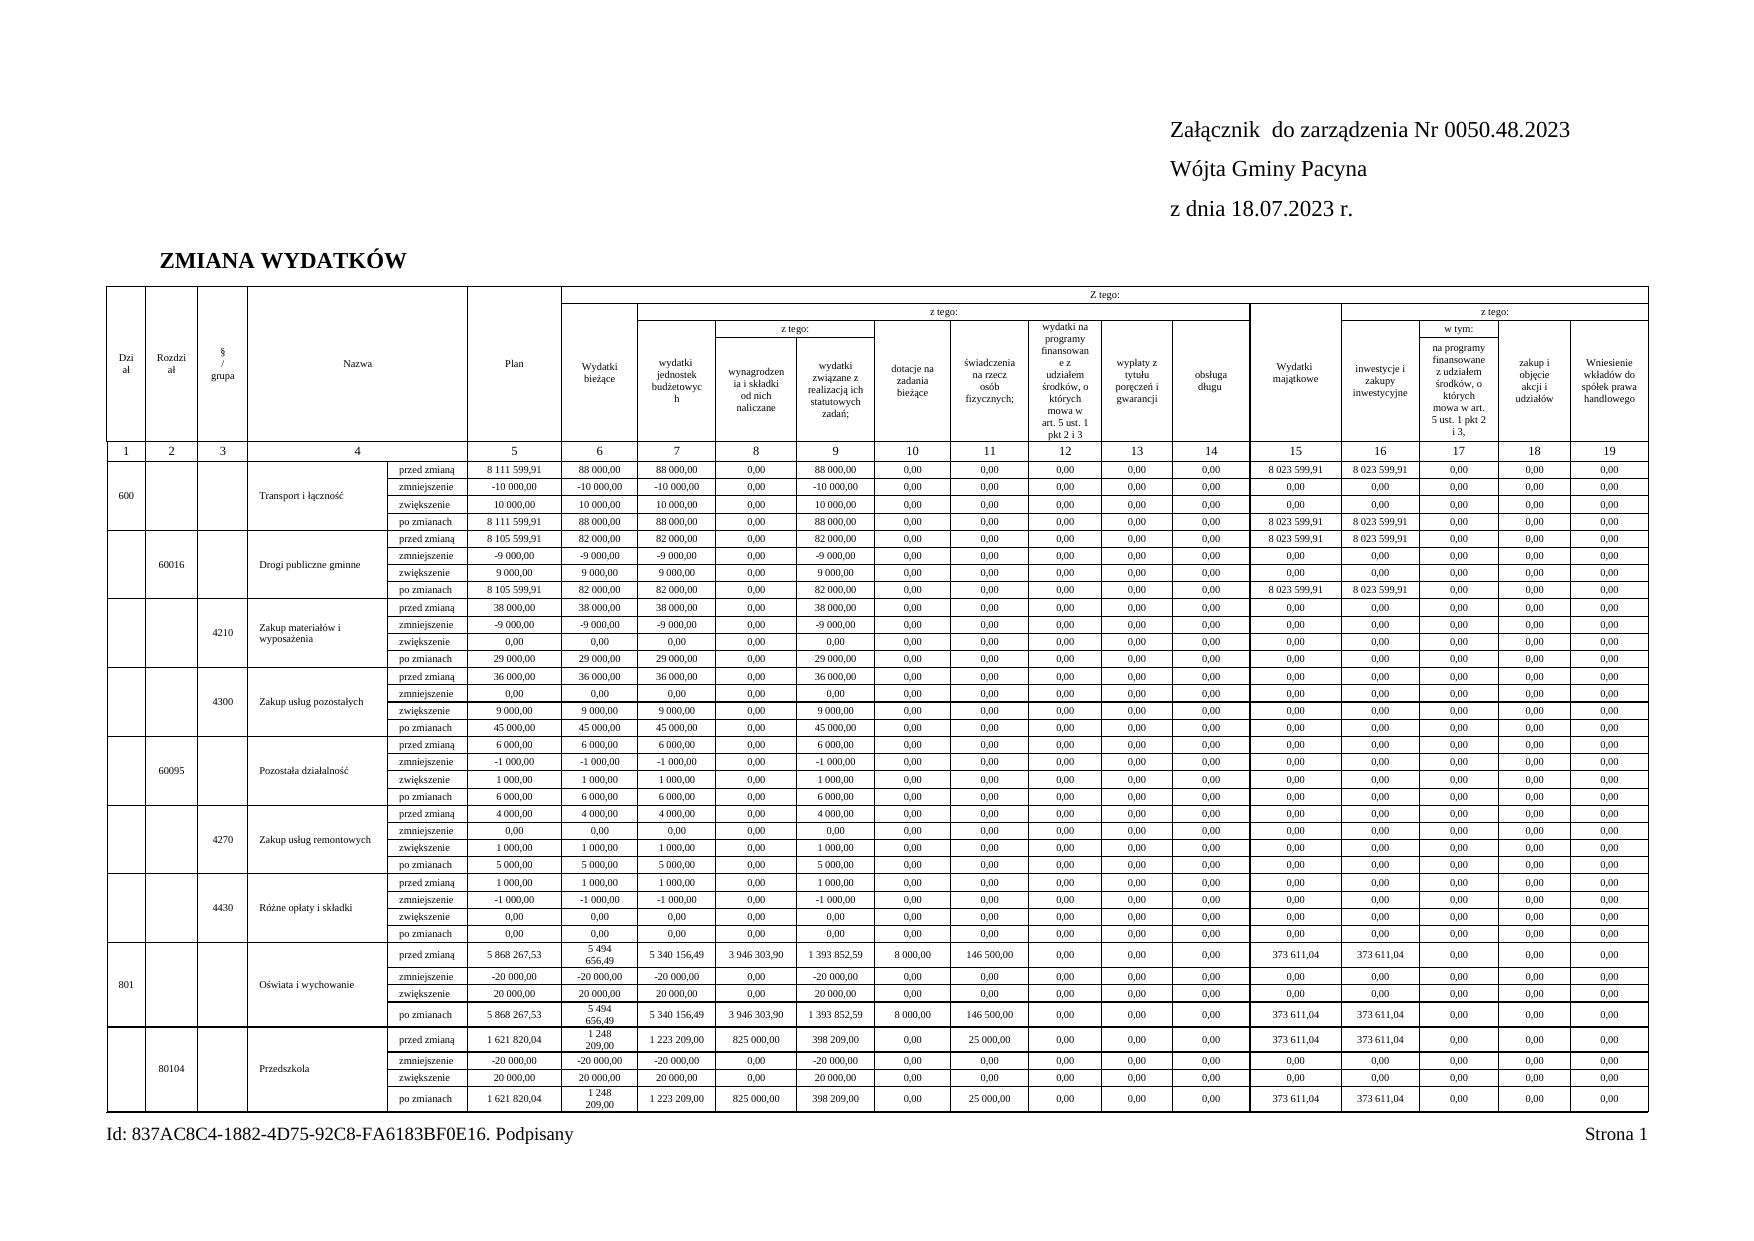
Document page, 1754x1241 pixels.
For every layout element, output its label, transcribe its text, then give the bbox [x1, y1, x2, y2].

table_cell 0,00 [1342, 548, 1419, 564]
table_cell 0,00 [875, 496, 950, 512]
table_cell 0,00 [1251, 651, 1341, 667]
table_cell 0,00 [1571, 892, 1648, 908]
table_cell -9 000,00 [468, 548, 561, 564]
table_cell 0,00 [1029, 703, 1101, 719]
table_cell 0,00 [1029, 985, 1101, 1001]
table_cell 9 [797, 442, 874, 461]
table_cell 0,00 [1029, 771, 1101, 787]
table_cell 0,00 [951, 1070, 1028, 1086]
table_cell 36 000,00 [468, 668, 561, 684]
table_cell 0,00 [951, 462, 1028, 478]
table_cell -10 000,00 [468, 479, 561, 495]
table_cell 0,00 [1102, 565, 1172, 581]
table_cell 0,00 [951, 823, 1028, 839]
table_cell 0,00 [1102, 771, 1172, 787]
table_cell 9 000,00 [638, 565, 715, 581]
table_cell 9 000,00 [562, 565, 637, 581]
table_cell 0,00 [1342, 479, 1419, 495]
table_cell 0,00 [1420, 479, 1498, 495]
table_cell wynagrodzenia i składki od nich naliczane [716, 338, 796, 441]
table_cell 0,00 [1420, 840, 1498, 856]
table_cell 8 [716, 442, 796, 461]
table_cell 0,00 [1499, 565, 1570, 581]
table_cell 0,00 [1499, 582, 1570, 598]
table_cell 36 000,00 [797, 668, 874, 684]
table_cell 29 000,00 [638, 651, 715, 667]
table_cell [198, 737, 247, 804]
table_cell 1 393 852,59 [797, 943, 874, 967]
table_cell obsługa długu [1173, 321, 1249, 441]
table_cell 0,00 [1571, 531, 1648, 547]
table_cell 0,00 [1173, 968, 1249, 984]
table_cell 0,00 [1102, 892, 1172, 908]
table_cell 0,00 [1251, 565, 1341, 581]
table_cell z tego: [716, 321, 874, 337]
table_cell 0,00 [1499, 703, 1570, 719]
table_cell Zakup materiałów i wyposażenia [248, 599, 387, 667]
table_cell 0,00 [716, 668, 796, 684]
table_cell 0,00 [1173, 892, 1249, 908]
table_cell 0,00 [1102, 874, 1172, 891]
table_cell wydatki na programy finansowane z udziałem środków, o których mowa w art. 5 ust. 1 pkt 2 i 3 [1029, 321, 1101, 441]
table_cell 0,00 [562, 909, 637, 925]
table_cell 0,00 [797, 685, 874, 701]
table_cell przed zmianą [388, 874, 467, 891]
table_cell 0,00 [1342, 806, 1419, 822]
table_cell 0,00 [1571, 968, 1648, 984]
table_cell 0,00 [1571, 617, 1648, 633]
table_cell 1 000,00 [562, 771, 637, 787]
table_cell 1 621 820,04 [468, 1087, 561, 1111]
table_cell 0,00 [1571, 1003, 1648, 1026]
table_cell 0,00 [716, 634, 796, 650]
table_cell zmniejszenie [388, 968, 467, 984]
table_cell 20 000,00 [638, 1070, 715, 1086]
table_cell -20 000,00 [468, 968, 561, 984]
table_cell 0,00 [1102, 479, 1172, 495]
table_cell 0,00 [1499, 823, 1570, 839]
table_cell 0,00 [1499, 1053, 1570, 1069]
table_cell 0,00 [1420, 496, 1498, 512]
table_header Rozdział [146, 287, 197, 441]
table_cell [198, 1028, 247, 1111]
table_cell 0,00 [1499, 874, 1570, 891]
table_cell 1 393 852,59 [797, 1003, 874, 1026]
table_cell 8 023 599,91 [1342, 582, 1419, 598]
table_cell 0,00 [1251, 789, 1341, 804]
table_cell 0,00 [1571, 737, 1648, 753]
table_cell 0,00 [716, 582, 796, 598]
table_cell 0,00 [1173, 1087, 1249, 1111]
table_cell 0,00 [1173, 840, 1249, 856]
table_cell [108, 806, 145, 873]
table_cell przed zmianą [388, 806, 467, 822]
table_cell zmniejszenie [388, 1053, 467, 1069]
table_cell 0,00 [951, 634, 1028, 650]
table_cell 38 000,00 [562, 599, 637, 616]
table_cell -1 000,00 [638, 892, 715, 908]
table_cell 0,00 [1342, 496, 1419, 512]
table_cell 1 000,00 [562, 840, 637, 856]
table_cell zmniejszenie [388, 823, 467, 839]
table_cell 0,00 [1342, 909, 1419, 925]
table_cell 0,00 [562, 823, 637, 839]
table_cell 0,00 [1102, 968, 1172, 984]
table_cell 1 248 209,00 [562, 1028, 637, 1051]
table_cell 0,00 [951, 754, 1028, 770]
table_cell 0,00 [468, 909, 561, 925]
table_cell 0,00 [1342, 771, 1419, 787]
table_cell 0,00 [1499, 789, 1570, 804]
table_cell 0,00 [1251, 1070, 1341, 1086]
table_cell 0,00 [1571, 582, 1648, 598]
table_cell [146, 874, 197, 942]
table_cell 0,00 [951, 703, 1028, 719]
table_cell 0,00 [1420, 703, 1498, 719]
table_cell 0,00 [875, 857, 950, 873]
table_cell 0,00 [1173, 771, 1249, 787]
table_cell zwiększenie [388, 771, 467, 787]
table_cell 0,00 [1173, 514, 1249, 529]
table_cell 60016 [146, 531, 197, 598]
table_cell 8 023 599,91 [1342, 531, 1419, 547]
table_cell 0,00 [951, 565, 1028, 581]
table_cell zwiększenie [388, 496, 467, 512]
table_cell 11 [951, 442, 1028, 461]
table_cell 0,00 [638, 823, 715, 839]
table_cell 0,00 [1173, 909, 1249, 925]
table_cell 88 000,00 [797, 462, 874, 478]
table_cell 0,00 [875, 703, 950, 719]
table_cell 0,00 [1571, 1087, 1648, 1111]
table_cell 0,00 [1499, 548, 1570, 564]
table_cell 0,00 [716, 857, 796, 873]
table_cell zmniejszenie [388, 479, 467, 495]
table_cell 0,00 [1173, 857, 1249, 873]
table_cell -9 000,00 [468, 617, 561, 633]
table_cell 0,00 [1499, 985, 1570, 1001]
table_cell 0,00 [797, 926, 874, 942]
table_cell 20 000,00 [562, 985, 637, 1001]
table_cell 0,00 [638, 634, 715, 650]
table_cell 0,00 [1173, 1028, 1249, 1051]
table_cell 0,00 [1029, 892, 1101, 908]
table_cell w tym: [1420, 321, 1498, 337]
table_cell 0,00 [1342, 789, 1419, 804]
table_cell 1 000,00 [638, 840, 715, 856]
table_cell 0,00 [1571, 479, 1648, 495]
table_cell 0,00 [1173, 1053, 1249, 1069]
table_cell 0,00 [1173, 668, 1249, 684]
table_cell 9 000,00 [797, 565, 874, 581]
table_cell 8 000,00 [875, 943, 950, 967]
table_cell [146, 806, 197, 873]
table_cell 0,00 [1571, 514, 1648, 529]
table_cell wydatki jednostek budżetowych [638, 321, 715, 441]
table_cell 0,00 [875, 1070, 950, 1086]
table_cell [198, 462, 247, 529]
table_cell 20 000,00 [797, 985, 874, 1001]
table_cell 0,00 [1102, 926, 1172, 942]
table_cell 38 000,00 [468, 599, 561, 616]
table_cell przed zmianą [388, 737, 467, 753]
table_cell 0,00 [1029, 548, 1101, 564]
table_cell 0,00 [1420, 720, 1498, 736]
table_cell 0,00 [1420, 943, 1498, 967]
table_cell 0,00 [1173, 703, 1249, 719]
table_cell 0,00 [1499, 479, 1570, 495]
table_cell 0,00 [1029, 874, 1101, 891]
table_cell 8 023 599,91 [1251, 514, 1341, 529]
table_cell 0,00 [1102, 720, 1172, 736]
table_cell 45 000,00 [562, 720, 637, 736]
table_cell 0,00 [1029, 599, 1101, 616]
table_cell 36 000,00 [638, 668, 715, 684]
table_cell 0,00 [716, 685, 796, 701]
table_cell 0,00 [1499, 685, 1570, 701]
table_cell 6 000,00 [562, 789, 637, 804]
table_cell po zmianach [388, 1087, 467, 1111]
table_cell Drogi publiczne gminne [248, 531, 387, 598]
table_cell 0,00 [1251, 840, 1341, 856]
table_cell inwestycje i zakupy inwestycyjne [1342, 321, 1419, 441]
table_cell 0,00 [1420, 514, 1498, 529]
table_cell 0,00 [1173, 565, 1249, 581]
table_cell 1 000,00 [562, 874, 637, 891]
table_cell 80104 [146, 1028, 197, 1111]
table_cell 0,00 [1420, 909, 1498, 925]
table_cell 8 023 599,91 [1342, 514, 1419, 529]
table_cell 0,00 [951, 771, 1028, 787]
table_cell -20 000,00 [562, 968, 637, 984]
table_cell 373 611,04 [1251, 943, 1341, 967]
table_cell 0,00 [1499, 634, 1570, 650]
table_cell 0,00 [716, 617, 796, 633]
table_cell 0,00 [1029, 909, 1101, 925]
table_cell 0,00 [1342, 720, 1419, 736]
table_cell 0,00 [1102, 1003, 1172, 1026]
table_cell 373 611,04 [1251, 1003, 1341, 1026]
table_cell 0,00 [1102, 789, 1172, 804]
table_cell 0,00 [1029, 496, 1101, 512]
table_cell 0,00 [1571, 548, 1648, 564]
table_cell 0,00 [875, 634, 950, 650]
table_cell 1 000,00 [797, 840, 874, 856]
table_cell 0,00 [1029, 617, 1101, 633]
table_cell 0,00 [1173, 754, 1249, 770]
table_cell 0,00 [716, 703, 796, 719]
table_cell 0,00 [1420, 985, 1498, 1001]
table_cell 0,00 [875, 565, 950, 581]
table_cell 29 000,00 [562, 651, 637, 667]
table_cell 0,00 [1102, 651, 1172, 667]
table_cell 0,00 [875, 1087, 950, 1111]
table_cell 5 494 656,49 [562, 943, 637, 967]
table_cell wydatki związane z realizacją ich statutowych zadań; [797, 338, 874, 441]
table_cell 0,00 [716, 789, 796, 804]
table_cell 0,00 [875, 985, 950, 1001]
table_cell 0,00 [951, 985, 1028, 1001]
table_cell 0,00 [1173, 479, 1249, 495]
table_cell 0,00 [1029, 651, 1101, 667]
table_cell zwiększenie [388, 840, 467, 856]
table_cell zmniejszenie [388, 685, 467, 701]
table_cell 36 000,00 [562, 668, 637, 684]
table_cell 0,00 [468, 685, 561, 701]
table_cell 0,00 [951, 968, 1028, 984]
table_cell 0,00 [1420, 651, 1498, 667]
table_cell 1 000,00 [468, 874, 561, 891]
table_cell 0,00 [468, 926, 561, 942]
table_cell 0,00 [1102, 806, 1172, 822]
table_cell 0,00 [1029, 943, 1101, 967]
table_cell 0,00 [951, 668, 1028, 684]
table_cell 0,00 [562, 685, 637, 701]
table_cell 0,00 [951, 926, 1028, 942]
table_cell 29 000,00 [468, 651, 561, 667]
table_cell 0,00 [1571, 1053, 1648, 1069]
table_cell 4 000,00 [468, 806, 561, 822]
table_cell -20 000,00 [797, 1053, 874, 1069]
table_cell 88 000,00 [562, 514, 637, 529]
table_cell 9 000,00 [562, 703, 637, 719]
table_cell 0,00 [1251, 548, 1341, 564]
table_cell 20 000,00 [468, 1070, 561, 1086]
table_cell -10 000,00 [638, 479, 715, 495]
table_cell 1 000,00 [797, 874, 874, 891]
table_cell 0,00 [1251, 909, 1341, 925]
table_cell 0,00 [1571, 720, 1648, 736]
table_cell 0,00 [875, 720, 950, 736]
table_cell 0,00 [875, 968, 950, 984]
table_cell 25 000,00 [951, 1087, 1028, 1111]
table_cell 0,00 [716, 771, 796, 787]
table_cell -20 000,00 [638, 968, 715, 984]
table_cell 82 000,00 [638, 531, 715, 547]
table_cell 0,00 [951, 617, 1028, 633]
table_cell przed zmianą [388, 1028, 467, 1051]
table_cell 0,00 [716, 599, 796, 616]
table_cell 0,00 [875, 754, 950, 770]
table_cell 0,00 [1029, 514, 1101, 529]
table_cell 82 000,00 [638, 582, 715, 598]
table_cell 8 105 599,91 [468, 582, 561, 598]
table_cell 0,00 [716, 479, 796, 495]
table_cell 4210 [198, 599, 247, 667]
table_cell 0,00 [1029, 968, 1101, 984]
table_cell 0,00 [1029, 823, 1101, 839]
table_cell 0,00 [875, 806, 950, 822]
table_cell 0,00 [875, 1053, 950, 1069]
table_cell 0,00 [1251, 479, 1341, 495]
table_cell 0,00 [1420, 968, 1498, 984]
table_cell 825 000,00 [716, 1087, 796, 1111]
table_cell po zmianach [388, 857, 467, 873]
table_cell 5 [468, 442, 561, 461]
table_cell zwiększenie [388, 985, 467, 1001]
table_cell 0,00 [468, 823, 561, 839]
table_cell 0,00 [1029, 685, 1101, 701]
table_cell 398 209,00 [797, 1028, 874, 1051]
table_cell 3 946 303,90 [716, 1003, 796, 1026]
table_cell 0,00 [1102, 1087, 1172, 1111]
table_cell zwiększenie [388, 1070, 467, 1086]
table_cell 0,00 [1173, 1070, 1249, 1086]
table_cell 8 111 599,91 [468, 514, 561, 529]
table_cell -1 000,00 [797, 754, 874, 770]
table_cell dotacje na zadania bieżące [875, 321, 950, 441]
table_cell 5 000,00 [468, 857, 561, 873]
table_cell 2 [146, 442, 197, 461]
table_cell 0,00 [1251, 1053, 1341, 1069]
table_cell 0,00 [1420, 823, 1498, 839]
table_cell po zmianach [388, 1003, 467, 1026]
table_cell 0,00 [1571, 909, 1648, 925]
table_cell 0,00 [951, 737, 1028, 753]
table_cell po zmianach [388, 651, 467, 667]
table_cell 4 000,00 [562, 806, 637, 822]
table_cell 82 000,00 [562, 531, 637, 547]
table_cell 0,00 [716, 565, 796, 581]
table_cell 4 [248, 442, 467, 461]
table_cell 0,00 [1499, 668, 1570, 684]
table_cell 0,00 [1342, 599, 1419, 616]
table_cell przed zmianą [388, 943, 467, 967]
table_cell Wydatki bieżące [562, 304, 637, 441]
table_cell 0,00 [1420, 1087, 1498, 1111]
table_cell 1 [108, 442, 145, 461]
table_cell 1 000,00 [468, 840, 561, 856]
table_cell 0,00 [1251, 857, 1341, 873]
table_cell 0,00 [1173, 1003, 1249, 1026]
table_cell 0,00 [1251, 634, 1341, 650]
table_cell 0,00 [875, 909, 950, 925]
table_cell 0,00 [1499, 892, 1570, 908]
table_cell 4430 [198, 874, 247, 942]
table_cell 0,00 [951, 840, 1028, 856]
table_cell 20 000,00 [797, 1070, 874, 1086]
table_cell zwiększenie [388, 634, 467, 650]
table_cell 4 000,00 [797, 806, 874, 822]
table_cell 0,00 [1102, 617, 1172, 633]
table_cell 0,00 [1173, 985, 1249, 1001]
table_cell 0,00 [1342, 823, 1419, 839]
table_cell 0,00 [716, 462, 796, 478]
table_cell 0,00 [875, 1028, 950, 1051]
table_cell 0,00 [1420, 926, 1498, 942]
table_cell -1 000,00 [638, 754, 715, 770]
table_cell 0,00 [716, 737, 796, 753]
table_cell 0,00 [1571, 1028, 1648, 1051]
table_cell 0,00 [1499, 926, 1570, 942]
table_cell 82 000,00 [797, 582, 874, 598]
table_cell -20 000,00 [562, 1053, 637, 1069]
table_cell 20 000,00 [468, 985, 561, 1001]
table_cell 7 [638, 442, 715, 461]
table_header § / grupa [198, 287, 247, 441]
table_cell 0,00 [1342, 968, 1419, 984]
table_cell 10 000,00 [562, 496, 637, 512]
table_cell 16 [1342, 442, 1419, 461]
table_cell 13 [1102, 442, 1172, 461]
table_cell 1 000,00 [638, 771, 715, 787]
table_cell 0,00 [1102, 599, 1172, 616]
table_cell 0,00 [951, 1053, 1028, 1069]
table_cell 0,00 [1571, 462, 1648, 478]
table_cell 0,00 [875, 823, 950, 839]
table_cell -9 000,00 [562, 617, 637, 633]
table_cell 0,00 [1251, 496, 1341, 512]
table_cell 0,00 [1102, 857, 1172, 873]
table_cell 6 [562, 442, 637, 461]
table_cell 0,00 [1499, 840, 1570, 856]
table_cell 0,00 [1029, 479, 1101, 495]
table_cell 0,00 [1420, 1028, 1498, 1051]
table_cell 0,00 [1342, 985, 1419, 1001]
table_cell 0,00 [875, 651, 950, 667]
table_cell 8 105 599,91 [468, 531, 561, 547]
table_cell 0,00 [1029, 1053, 1101, 1069]
table_cell 0,00 [1173, 548, 1249, 564]
table_cell -20 000,00 [468, 1053, 561, 1069]
table_cell 0,00 [1420, 789, 1498, 804]
table_cell 0,00 [875, 892, 950, 908]
table_cell 0,00 [1420, 565, 1498, 581]
table_cell 0,00 [875, 462, 950, 478]
table_cell po zmianach [388, 582, 467, 598]
table_cell 82 000,00 [797, 531, 874, 547]
table_cell [198, 531, 247, 598]
table_cell 0,00 [1571, 1070, 1648, 1086]
table_cell 0,00 [1420, 771, 1498, 787]
table_cell [198, 943, 247, 1026]
table_cell 0,00 [1173, 874, 1249, 891]
table_cell 0,00 [1251, 617, 1341, 633]
table_cell 0,00 [951, 874, 1028, 891]
table_cell 0,00 [951, 531, 1028, 547]
table_cell 9 000,00 [797, 703, 874, 719]
table_cell 5 000,00 [562, 857, 637, 873]
table_cell 4 000,00 [638, 806, 715, 822]
table_cell 3 [198, 442, 247, 461]
table_cell 0,00 [1173, 823, 1249, 839]
table_cell 82 000,00 [562, 582, 637, 598]
table_cell wypłaty z tytułu poręczeń i gwarancji [1102, 321, 1172, 441]
table_cell 10 000,00 [797, 496, 874, 512]
table_cell 0,00 [1029, 565, 1101, 581]
table_cell 0,00 [1102, 582, 1172, 598]
table_cell 0,00 [1499, 806, 1570, 822]
table_cell przed zmianą [388, 599, 467, 616]
table_cell 0,00 [1251, 703, 1341, 719]
table_cell 0,00 [1173, 737, 1249, 753]
table_cell 0,00 [1029, 754, 1101, 770]
table_cell 5 000,00 [797, 857, 874, 873]
table_cell 0,00 [1102, 1070, 1172, 1086]
table_cell 0,00 [951, 479, 1028, 495]
table_cell 0,00 [1102, 548, 1172, 564]
table_cell Wydatki majątkowe [1251, 304, 1341, 441]
table_cell 12 [1029, 442, 1101, 461]
table_cell 0,00 [797, 909, 874, 925]
table_cell 0,00 [1173, 531, 1249, 547]
table_cell 0,00 [1173, 943, 1249, 967]
table_cell [108, 874, 145, 942]
table_cell 0,00 [1251, 874, 1341, 891]
table_cell 0,00 [1029, 1087, 1101, 1111]
table_cell 0,00 [1499, 754, 1570, 770]
table_cell 6 000,00 [562, 737, 637, 753]
table_cell 0,00 [875, 789, 950, 804]
table_cell 0,00 [716, 823, 796, 839]
table_cell zwiększenie [388, 565, 467, 581]
table_cell 0,00 [1342, 840, 1419, 856]
table_cell -20 000,00 [638, 1053, 715, 1069]
table_cell -1 000,00 [562, 754, 637, 770]
table_cell 1 621 820,04 [468, 1028, 561, 1051]
table_cell na programy finansowane z udziałem środków, o których mowa w art. 5 ust. 1 pkt 2 i 3, [1420, 338, 1498, 441]
table_cell 6 000,00 [638, 737, 715, 753]
table_cell 0,00 [1342, 668, 1419, 684]
table_cell 1 000,00 [638, 874, 715, 891]
table_cell 0,00 [1342, 1070, 1419, 1086]
table_cell 801 [108, 943, 145, 1026]
table_cell Zakup usług remontowych [248, 806, 387, 873]
table_cell 0,00 [1173, 685, 1249, 701]
table_cell 0,00 [638, 685, 715, 701]
table_cell 0,00 [716, 1070, 796, 1086]
table_cell 0,00 [1102, 668, 1172, 684]
table_cell 0,00 [1420, 617, 1498, 633]
table_cell 0,00 [951, 599, 1028, 616]
table_cell 0,00 [1499, 857, 1570, 873]
table_cell 0,00 [1420, 737, 1498, 753]
table_cell 0,00 [1499, 599, 1570, 616]
table_cell 0,00 [1251, 668, 1341, 684]
table_cell 0,00 [1571, 651, 1648, 667]
table_cell 9 000,00 [468, 565, 561, 581]
table_cell po zmianach [388, 926, 467, 942]
table_cell z tego: [638, 304, 1249, 320]
table_cell 0,00 [797, 823, 874, 839]
table_cell 5 868 267,53 [468, 1003, 561, 1026]
table_cell 0,00 [951, 496, 1028, 512]
table_cell [146, 943, 197, 1026]
table_cell 0,00 [1029, 1028, 1101, 1051]
table_cell 0,00 [1102, 943, 1172, 967]
table_cell 0,00 [951, 909, 1028, 925]
table_cell 0,00 [1499, 531, 1570, 547]
table_cell [108, 531, 145, 598]
table_cell 0,00 [1499, 1087, 1570, 1111]
table_cell 373 611,04 [1342, 943, 1419, 967]
table_cell 0,00 [1029, 1070, 1101, 1086]
table_cell zmniejszenie [388, 754, 467, 770]
table_cell 0,00 [1420, 892, 1498, 908]
table_cell 0,00 [1420, 1053, 1498, 1069]
text Załącznik do zarządzenia Nr 0050.48.2023 Wójta Gminy Pacyna z dnia 18.07.2023 r. [1170, 116, 1648, 221]
table_cell 0,00 [638, 926, 715, 942]
text ZMIANA WYDATKÓW [136, 247, 1648, 273]
table_cell 0,00 [468, 634, 561, 650]
table_cell 0,00 [1499, 737, 1570, 753]
table_cell -1 000,00 [562, 892, 637, 908]
table_cell 0,00 [951, 514, 1028, 529]
table_cell przed zmianą [388, 668, 467, 684]
table_cell 0,00 [562, 634, 637, 650]
table_cell 5 340 156,49 [638, 943, 715, 967]
table_cell 0,00 [875, 617, 950, 633]
table_cell 0,00 [1420, 874, 1498, 891]
table_cell 0,00 [1499, 1028, 1570, 1051]
table_cell 0,00 [1102, 496, 1172, 512]
table_cell 5 340 156,49 [638, 1003, 715, 1026]
table_cell 0,00 [716, 531, 796, 547]
table_cell 373 611,04 [1251, 1028, 1341, 1051]
table_cell 0,00 [1029, 840, 1101, 856]
table_cell 0,00 [1029, 789, 1101, 804]
table_cell 0,00 [875, 874, 950, 891]
table_cell 0,00 [716, 840, 796, 856]
table_cell 0,00 [1420, 462, 1498, 478]
table_cell 0,00 [1420, 857, 1498, 873]
table_cell 373 611,04 [1342, 1087, 1419, 1111]
table_cell 88 000,00 [638, 462, 715, 478]
table_cell 0,00 [1102, 737, 1172, 753]
table_cell 0,00 [1499, 462, 1570, 478]
table_cell 0,00 [1499, 617, 1570, 633]
table_cell 38 000,00 [638, 599, 715, 616]
table_cell 0,00 [1499, 651, 1570, 667]
table_cell 0,00 [1342, 874, 1419, 891]
table_cell 6 000,00 [797, 789, 874, 804]
table_cell 0,00 [1571, 496, 1648, 512]
table_cell 0,00 [1173, 496, 1249, 512]
table_cell 0,00 [1420, 531, 1498, 547]
table_cell 0,00 [1499, 720, 1570, 736]
table_cell 0,00 [716, 985, 796, 1001]
table_cell 373 611,04 [1342, 1003, 1419, 1026]
table_cell 600 [108, 462, 145, 529]
table_cell 5 494 656,49 [562, 1003, 637, 1026]
table_cell 3 946 303,90 [716, 943, 796, 967]
table_cell 398 209,00 [797, 1087, 874, 1111]
table_cell 0,00 [1420, 599, 1498, 616]
table_cell 0,00 [716, 926, 796, 942]
table_cell przed zmianą [388, 531, 467, 547]
table_cell 38 000,00 [797, 599, 874, 616]
table_cell -1 000,00 [797, 892, 874, 908]
table_cell 0,00 [1029, 720, 1101, 736]
table_cell -1 000,00 [468, 754, 561, 770]
table_cell 0,00 [1342, 926, 1419, 942]
table_cell 0,00 [951, 651, 1028, 667]
table_cell 0,00 [1251, 968, 1341, 984]
table_cell 0,00 [716, 548, 796, 564]
table_cell 825 000,00 [716, 1028, 796, 1051]
table_cell 0,00 [1420, 668, 1498, 684]
table_cell 0,00 [1251, 926, 1341, 942]
table_cell 0,00 [1173, 617, 1249, 633]
table_cell 0,00 [1571, 985, 1648, 1001]
table_cell 17 [1420, 442, 1498, 461]
table_cell 1 248 209,00 [562, 1087, 637, 1111]
table_cell 0,00 [875, 840, 950, 856]
table_cell 0,00 [951, 857, 1028, 873]
table_cell 20 000,00 [638, 985, 715, 1001]
table_cell 0,00 [875, 599, 950, 616]
table_cell 0,00 [1251, 737, 1341, 753]
table_cell 0,00 [1102, 823, 1172, 839]
table_cell 0,00 [1029, 1003, 1101, 1026]
table_cell 0,00 [1251, 599, 1341, 616]
table_cell 10 000,00 [638, 496, 715, 512]
table_cell 0,00 [1102, 462, 1172, 478]
table_cell 0,00 [1420, 754, 1498, 770]
table_cell zwiększenie [388, 909, 467, 925]
table_cell po zmianach [388, 720, 467, 736]
table_cell 1 223 209,00 [638, 1087, 715, 1111]
table_cell 10 000,00 [468, 496, 561, 512]
table_cell 45 000,00 [638, 720, 715, 736]
table_cell -10 000,00 [562, 479, 637, 495]
table_cell 8 000,00 [875, 1003, 950, 1026]
table_cell 0,00 [716, 909, 796, 925]
table_cell 0,00 [875, 531, 950, 547]
table_cell 0,00 [1173, 789, 1249, 804]
table_cell 0,00 [1571, 806, 1648, 822]
table_cell 0,00 [1420, 1003, 1498, 1026]
table_cell 0,00 [1571, 634, 1648, 650]
table_cell -9 000,00 [797, 548, 874, 564]
table_cell 0,00 [875, 514, 950, 529]
table_cell 0,00 [1029, 582, 1101, 598]
table_cell 1 000,00 [797, 771, 874, 787]
table_cell z tego: [1342, 304, 1648, 320]
table_cell 0,00 [1102, 754, 1172, 770]
table_cell 0,00 [1499, 943, 1570, 967]
table_cell 0,00 [1102, 634, 1172, 650]
table_cell 0,00 [1173, 926, 1249, 942]
table_cell 6 000,00 [638, 789, 715, 804]
table_cell 0,00 [1342, 703, 1419, 719]
table_cell 0,00 [1029, 634, 1101, 650]
table_cell 88 000,00 [797, 514, 874, 529]
table_cell 0,00 [1102, 703, 1172, 719]
table_cell 0,00 [875, 479, 950, 495]
table_cell 4270 [198, 806, 247, 873]
table_cell 0,00 [1029, 668, 1101, 684]
table_cell 0,00 [716, 1053, 796, 1069]
table_cell 0,00 [1420, 582, 1498, 598]
table_cell 0,00 [797, 634, 874, 650]
table_cell -10 000,00 [797, 479, 874, 495]
table_cell 0,00 [1499, 771, 1570, 787]
table_cell 0,00 [951, 892, 1028, 908]
table_cell 0,00 [1420, 806, 1498, 822]
table_cell -9 000,00 [638, 617, 715, 633]
table_cell świadczenia na rzecz osób fizycznych; [951, 321, 1028, 441]
table_cell 0,00 [1251, 771, 1341, 787]
table_cell 0,00 [716, 968, 796, 984]
table_cell 0,00 [1029, 531, 1101, 547]
table_cell 8 111 599,91 [468, 462, 561, 478]
table_cell [146, 599, 197, 667]
table_cell przed zmianą [388, 462, 467, 478]
table_cell 0,00 [875, 548, 950, 564]
table_cell 0,00 [951, 806, 1028, 822]
table_cell 0,00 [1571, 703, 1648, 719]
table_cell 0,00 [1251, 892, 1341, 908]
table_cell 0,00 [1251, 720, 1341, 736]
table_cell zwiększenie [388, 703, 467, 719]
table_cell 15 [1251, 442, 1341, 461]
table_cell 0,00 [1571, 754, 1648, 770]
table_cell 0,00 [1173, 462, 1249, 478]
table_cell 0,00 [716, 874, 796, 891]
table_cell 19 [1571, 442, 1648, 461]
table_cell [108, 599, 145, 667]
table_cell -20 000,00 [797, 968, 874, 984]
table_cell 0,00 [1420, 685, 1498, 701]
table_cell 0,00 [1029, 857, 1101, 873]
table_header Plan [468, 287, 561, 441]
table_cell 0,00 [1029, 737, 1101, 753]
table_cell 0,00 [1571, 823, 1648, 839]
table_cell 25 000,00 [951, 1028, 1028, 1051]
table_cell 0,00 [1342, 857, 1419, 873]
table_cell 0,00 [1251, 806, 1341, 822]
table_cell 0,00 [1029, 806, 1101, 822]
table_cell 0,00 [1251, 754, 1341, 770]
table_cell 0,00 [1173, 634, 1249, 650]
table_cell 0,00 [1342, 651, 1419, 667]
table_cell 0,00 [875, 685, 950, 701]
table_cell 0,00 [1499, 514, 1570, 529]
table_cell 0,00 [1571, 789, 1648, 804]
table_cell 60095 [146, 737, 197, 804]
table_cell 0,00 [1571, 926, 1648, 942]
table_cell 0,00 [1173, 599, 1249, 616]
table_cell zmniejszenie [388, 892, 467, 908]
table_cell 0,00 [716, 651, 796, 667]
table_cell 6 000,00 [468, 737, 561, 753]
table_cell -9 000,00 [638, 548, 715, 564]
table_cell 88 000,00 [638, 514, 715, 529]
table_cell zmniejszenie [388, 548, 467, 564]
table_cell zmniejszenie [388, 617, 467, 633]
table_cell 0,00 [951, 685, 1028, 701]
table_cell 0,00 [1420, 1070, 1498, 1086]
table_cell 0,00 [562, 926, 637, 942]
table_cell 0,00 [875, 668, 950, 684]
table_cell 0,00 [875, 771, 950, 787]
table_cell 0,00 [1102, 1028, 1172, 1051]
table_cell 0,00 [716, 754, 796, 770]
table_cell Pozostała działalność [248, 737, 387, 804]
table_cell 8 023 599,91 [1251, 462, 1341, 478]
table_cell -1 000,00 [468, 892, 561, 908]
table_cell 0,00 [1499, 968, 1570, 984]
table_cell 0,00 [1342, 634, 1419, 650]
table_cell 0,00 [1499, 1003, 1570, 1026]
table_cell 0,00 [1499, 496, 1570, 512]
table_header Z tego: [562, 287, 1648, 303]
table_cell 0,00 [1342, 1053, 1419, 1069]
table_cell 0,00 [1251, 985, 1341, 1001]
table_cell 18 [1499, 442, 1570, 461]
table_cell 0,00 [1102, 514, 1172, 529]
table_cell 0,00 [875, 926, 950, 942]
table_cell 0,00 [1102, 840, 1172, 856]
table_cell 0,00 [1029, 926, 1101, 942]
table_cell 0,00 [1173, 720, 1249, 736]
table_cell 0,00 [875, 582, 950, 598]
table_cell 8 023 599,91 [1251, 582, 1341, 598]
table_cell [146, 668, 197, 736]
table_cell 373 611,04 [1251, 1087, 1341, 1111]
table_cell 0,00 [1499, 1070, 1570, 1086]
table_cell 0,00 [1102, 909, 1172, 925]
table_cell 0,00 [1251, 685, 1341, 701]
table_cell [108, 1028, 145, 1111]
table_cell 4300 [198, 668, 247, 736]
table_cell 8 023 599,91 [1342, 462, 1419, 478]
table_cell 9 000,00 [468, 703, 561, 719]
table_cell 0,00 [1571, 943, 1648, 967]
table_cell 0,00 [1571, 771, 1648, 787]
table_cell 0,00 [1342, 754, 1419, 770]
table_cell Różne opłaty i składki [248, 874, 387, 942]
table_cell 0,00 [951, 789, 1028, 804]
table_cell -9 000,00 [562, 548, 637, 564]
table_cell 1 223 209,00 [638, 1028, 715, 1051]
table_cell po zmianach [388, 789, 467, 804]
table_cell 45 000,00 [797, 720, 874, 736]
table_cell 0,00 [1499, 909, 1570, 925]
table_cell 0,00 [1571, 668, 1648, 684]
table_cell 0,00 [1029, 462, 1101, 478]
table_cell 146 500,00 [951, 943, 1028, 967]
table_cell 0,00 [1571, 599, 1648, 616]
table_cell 0,00 [1571, 840, 1648, 856]
table_cell 0,00 [1342, 617, 1419, 633]
table_cell 0,00 [1571, 874, 1648, 891]
table_cell 146 500,00 [951, 1003, 1028, 1026]
table_cell 88 000,00 [562, 462, 637, 478]
table_cell Przedszkola [248, 1028, 387, 1111]
table_cell 0,00 [716, 892, 796, 908]
table_cell 6 000,00 [797, 737, 874, 753]
table_cell 5 000,00 [638, 857, 715, 873]
table_cell Transport i łączność [248, 462, 387, 529]
table_cell 373 611,04 [1342, 1028, 1419, 1051]
table_cell 0,00 [875, 737, 950, 753]
table_cell 0,00 [1173, 651, 1249, 667]
table_cell 0,00 [951, 582, 1028, 598]
table_cell 0,00 [716, 496, 796, 512]
table_cell Oświata i wychowanie [248, 943, 387, 1026]
table_cell 0,00 [1102, 685, 1172, 701]
table_cell 0,00 [1571, 685, 1648, 701]
table_cell 0,00 [1420, 548, 1498, 564]
table_cell 0,00 [1342, 892, 1419, 908]
table_cell po zmianach [388, 514, 467, 529]
table_cell 45 000,00 [468, 720, 561, 736]
table_cell 0,00 [1420, 634, 1498, 650]
table_cell 6 000,00 [468, 789, 561, 804]
table_cell 0,00 [1342, 737, 1419, 753]
table_cell [146, 462, 197, 529]
table_cell 0,00 [1342, 565, 1419, 581]
table_cell [108, 668, 145, 736]
table_cell 0,00 [1571, 857, 1648, 873]
table_cell 0,00 [716, 720, 796, 736]
table_cell 8 023 599,91 [1251, 531, 1341, 547]
table_cell 0,00 [951, 548, 1028, 564]
table_cell 5 868 267,53 [468, 943, 561, 967]
table_cell 0,00 [1571, 565, 1648, 581]
table_cell zakup i objęcie akcji i udziałów [1499, 321, 1570, 441]
table_cell 20 000,00 [562, 1070, 637, 1086]
table_cell 0,00 [951, 720, 1028, 736]
table_cell 0,00 [638, 909, 715, 925]
table_header Dział [107, 287, 145, 441]
table_cell 0,00 [1102, 1053, 1172, 1069]
table_cell 0,00 [1342, 685, 1419, 701]
table_cell -9 000,00 [797, 617, 874, 633]
table_cell 0,00 [1173, 582, 1249, 598]
table_cell 14 [1173, 442, 1249, 461]
table_cell Wniesienie wkładów do spółek prawa handlowego [1571, 321, 1648, 441]
table_cell 1 000,00 [468, 771, 561, 787]
table_cell 0,00 [1173, 806, 1249, 822]
table_cell 0,00 [1102, 985, 1172, 1001]
table_cell 29 000,00 [797, 651, 874, 667]
table_cell Zakup usług pozostałych [248, 668, 387, 736]
table_cell 0,00 [716, 514, 796, 529]
table_cell 0,00 [716, 806, 796, 822]
table_cell [108, 737, 145, 804]
table_cell 9 000,00 [638, 703, 715, 719]
table_cell 0,00 [1102, 531, 1172, 547]
table_cell 0,00 [1251, 823, 1341, 839]
table_header Nazwa [248, 287, 467, 441]
table_cell 10 [875, 442, 950, 461]
